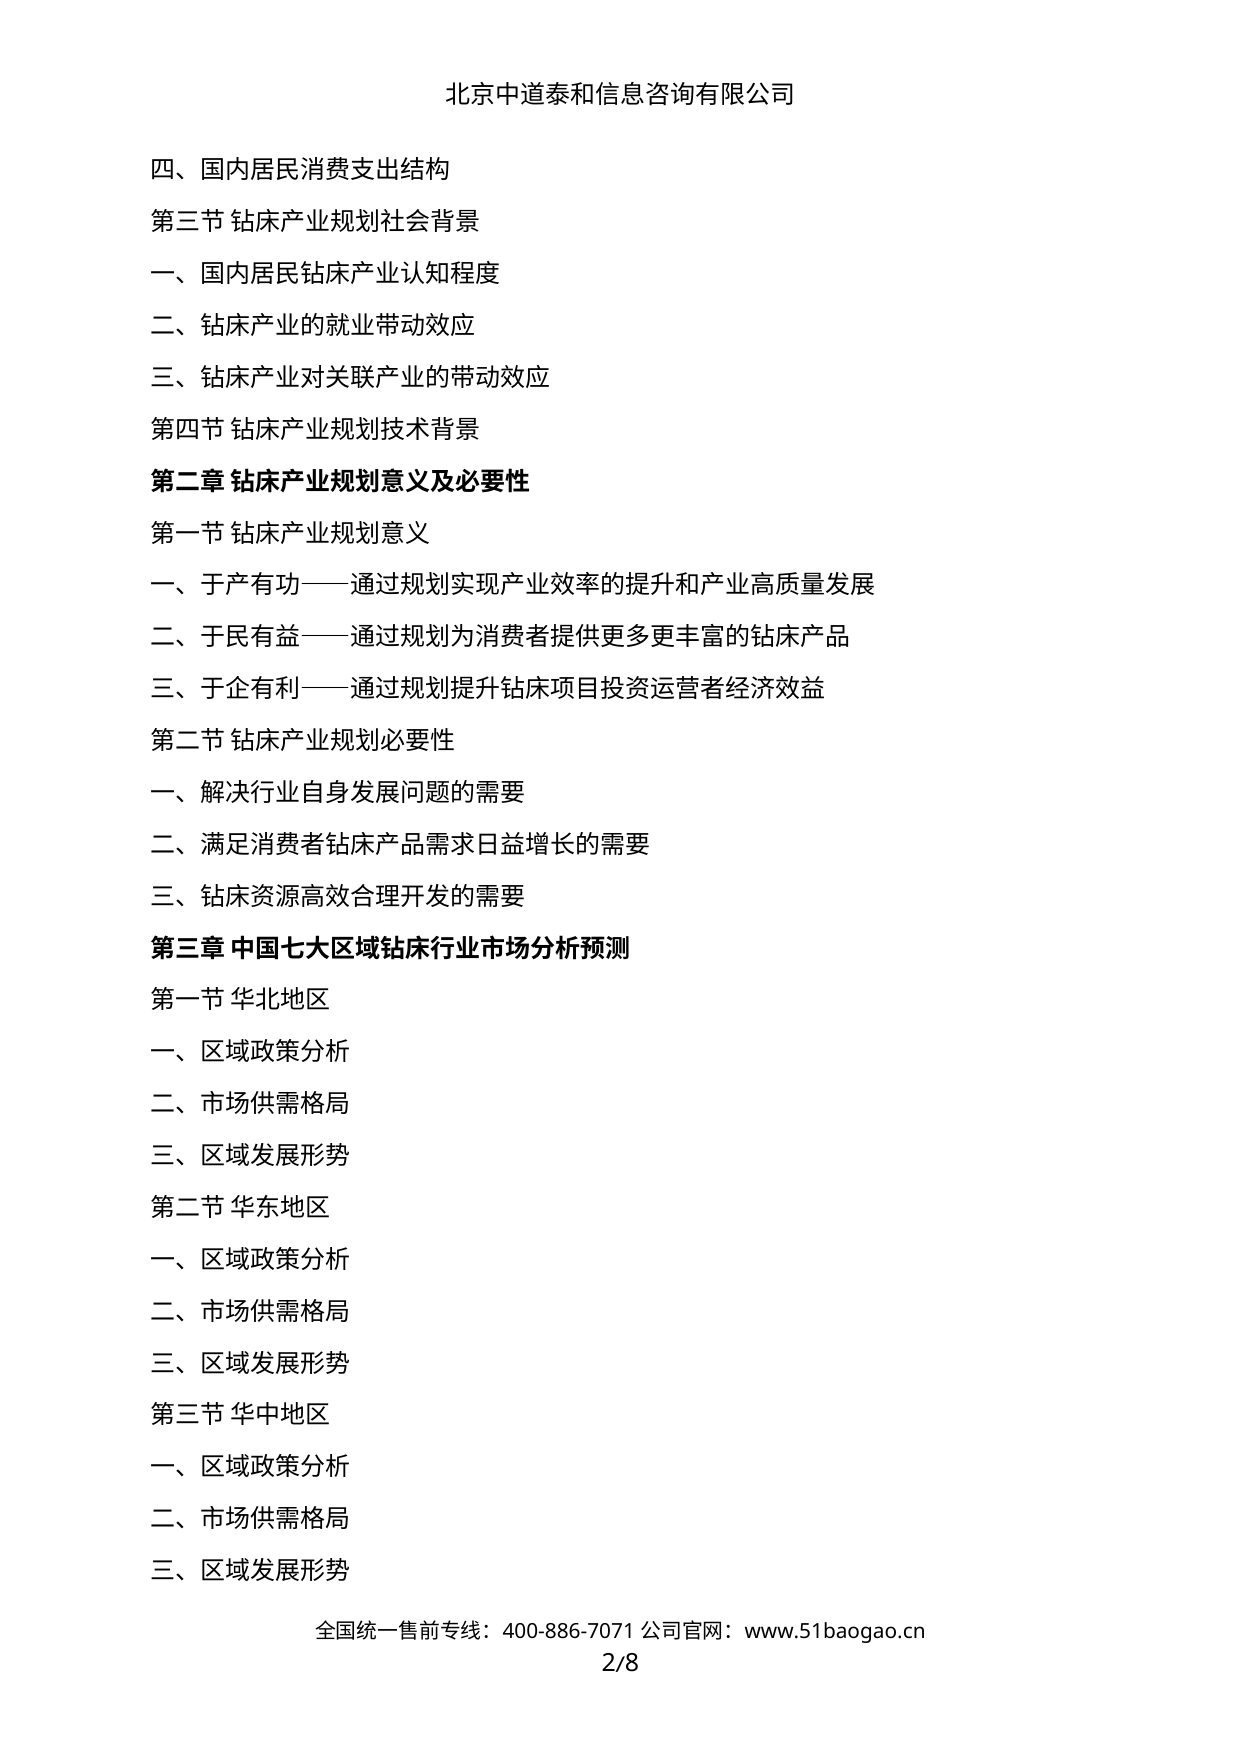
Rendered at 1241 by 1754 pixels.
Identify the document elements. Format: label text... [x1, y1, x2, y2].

text 三、区域发展形势 [150, 1136, 1090, 1172]
text 二、市场供需格局 [150, 1291, 1090, 1327]
text 三、区域发展形势 [150, 1343, 1090, 1379]
text 第三节 华中地区 [150, 1395, 1090, 1431]
text 三、钻床资源高效合理开发的需要 [150, 876, 1090, 912]
text 第二节 钻床产业规划必要性 [150, 721, 1090, 757]
text 一、区域政策分析 [150, 1447, 1090, 1483]
text 四、国内居民消费支出结构 [150, 150, 1090, 186]
text 第一节 钻床产业规划意义 [150, 513, 1090, 549]
text 二、市场供需格局 [150, 1499, 1090, 1535]
text 三、钻床产业对关联产业的带动效应 [150, 357, 1090, 394]
text 一、区域政策分析 [150, 1032, 1090, 1068]
text 第一节 华北地区 [150, 980, 1090, 1016]
text 三、于企有利——通过规划提升钻床项目投资运营者经济效益 [150, 669, 1090, 705]
text 第三章 中国七大区域钻床行业市场分析预测 [150, 928, 1090, 964]
text 三、区域发展形势 [150, 1551, 1090, 1587]
text 二、于民有益——通过规划为消费者提供更多更丰富的钻床产品 [150, 617, 1090, 653]
text 一、于产有功——通过规划实现产业效率的提升和产业高质量发展 [150, 565, 1090, 601]
text 二、钻床产业的就业带动效应 [150, 306, 1090, 342]
text 一、国内居民钻床产业认知程度 [150, 254, 1090, 290]
text 一、区域政策分析 [150, 1239, 1090, 1276]
text 一、解决行业自身发展问题的需要 [150, 772, 1090, 809]
text 二、满足消费者钻床产品需求日益增长的需要 [150, 824, 1090, 861]
text 第三节 钻床产业规划社会背景 [150, 202, 1090, 238]
text 第二章 钻床产业规划意义及必要性 [150, 461, 1090, 497]
text 二、市场供需格局 [150, 1084, 1090, 1120]
text 第二节 华东地区 [150, 1187, 1090, 1224]
text 第四节 钻床产业规划技术背景 [150, 409, 1090, 446]
